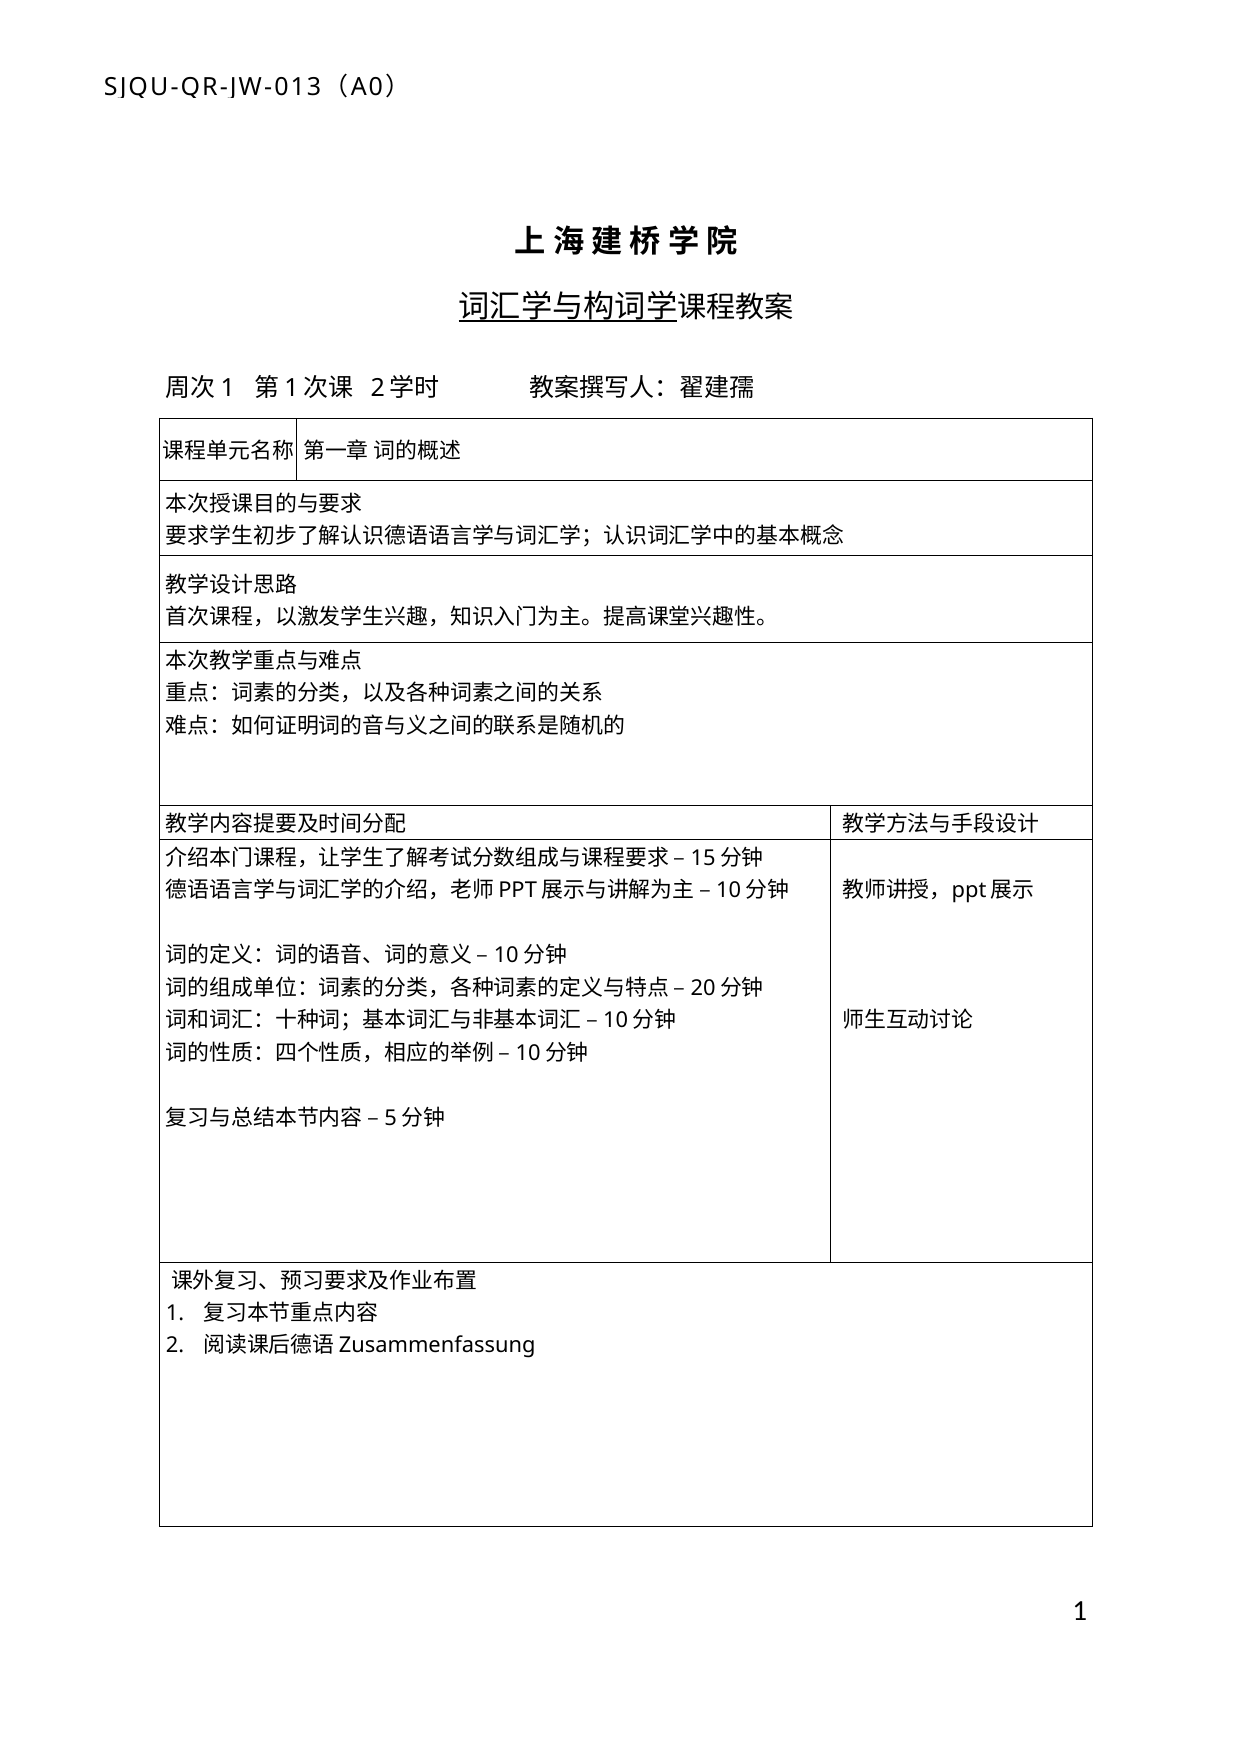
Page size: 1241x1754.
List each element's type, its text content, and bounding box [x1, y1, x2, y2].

table_cell 教师讲授，ppt展示 师生互动讨论 [831, 840, 1092, 1262]
table_cell 课外复习、预习要求及作业布置 复习本节重点内容 阅读课后德语Zusammenfassung [160, 1263, 1092, 1526]
table_cell 介绍本门课程，让学生了解考试分数组成与课程要求 – 15分钟 德语语言学与词汇学的介绍，老师PPT展示与讲解为主 – 10分钟 词的定义：词的语音、词的意义 – 10分钟 词的组成单位：词素的分类，各种词素的定义与特点 – 20分钟 词和词汇：十种词；基本词汇与非基本词汇 – 10分钟 词的性质：四个性质，相应的举例 – 10分钟 复习与总结本节内容 – 5分钟 [160, 840, 830, 1262]
table_cell 本次教学重点与难点 重点：词素的分类，以及各种词素之间的关系 难点：如何证明词的音与义之间的联系是随机的 [160, 643, 1092, 805]
text 周次1 第1次课 2学时 教案撰写人：翟建孺 [165, 353, 1087, 418]
table_cell 教学方法与手段设计 [831, 806, 1092, 838]
text 词汇学与构词学课程教案 [165, 271, 1087, 336]
table_cell 本次授课目的与要求 要求学生初步了解认识德语语言学与词汇学；认识词汇学中的基本概念 [160, 481, 1092, 555]
table_cell 教学设计思路 首次课程，以激发学生兴趣，知识入门为主。提高课堂兴趣性。 [160, 556, 1092, 642]
table_header 第一章 词的概述 [297, 419, 1092, 479]
table_cell 教学内容提要及时间分配 [160, 806, 830, 838]
table_header 课程单元名称 [160, 419, 296, 479]
text 上 海 建 桥 学 院 [165, 206, 1087, 271]
